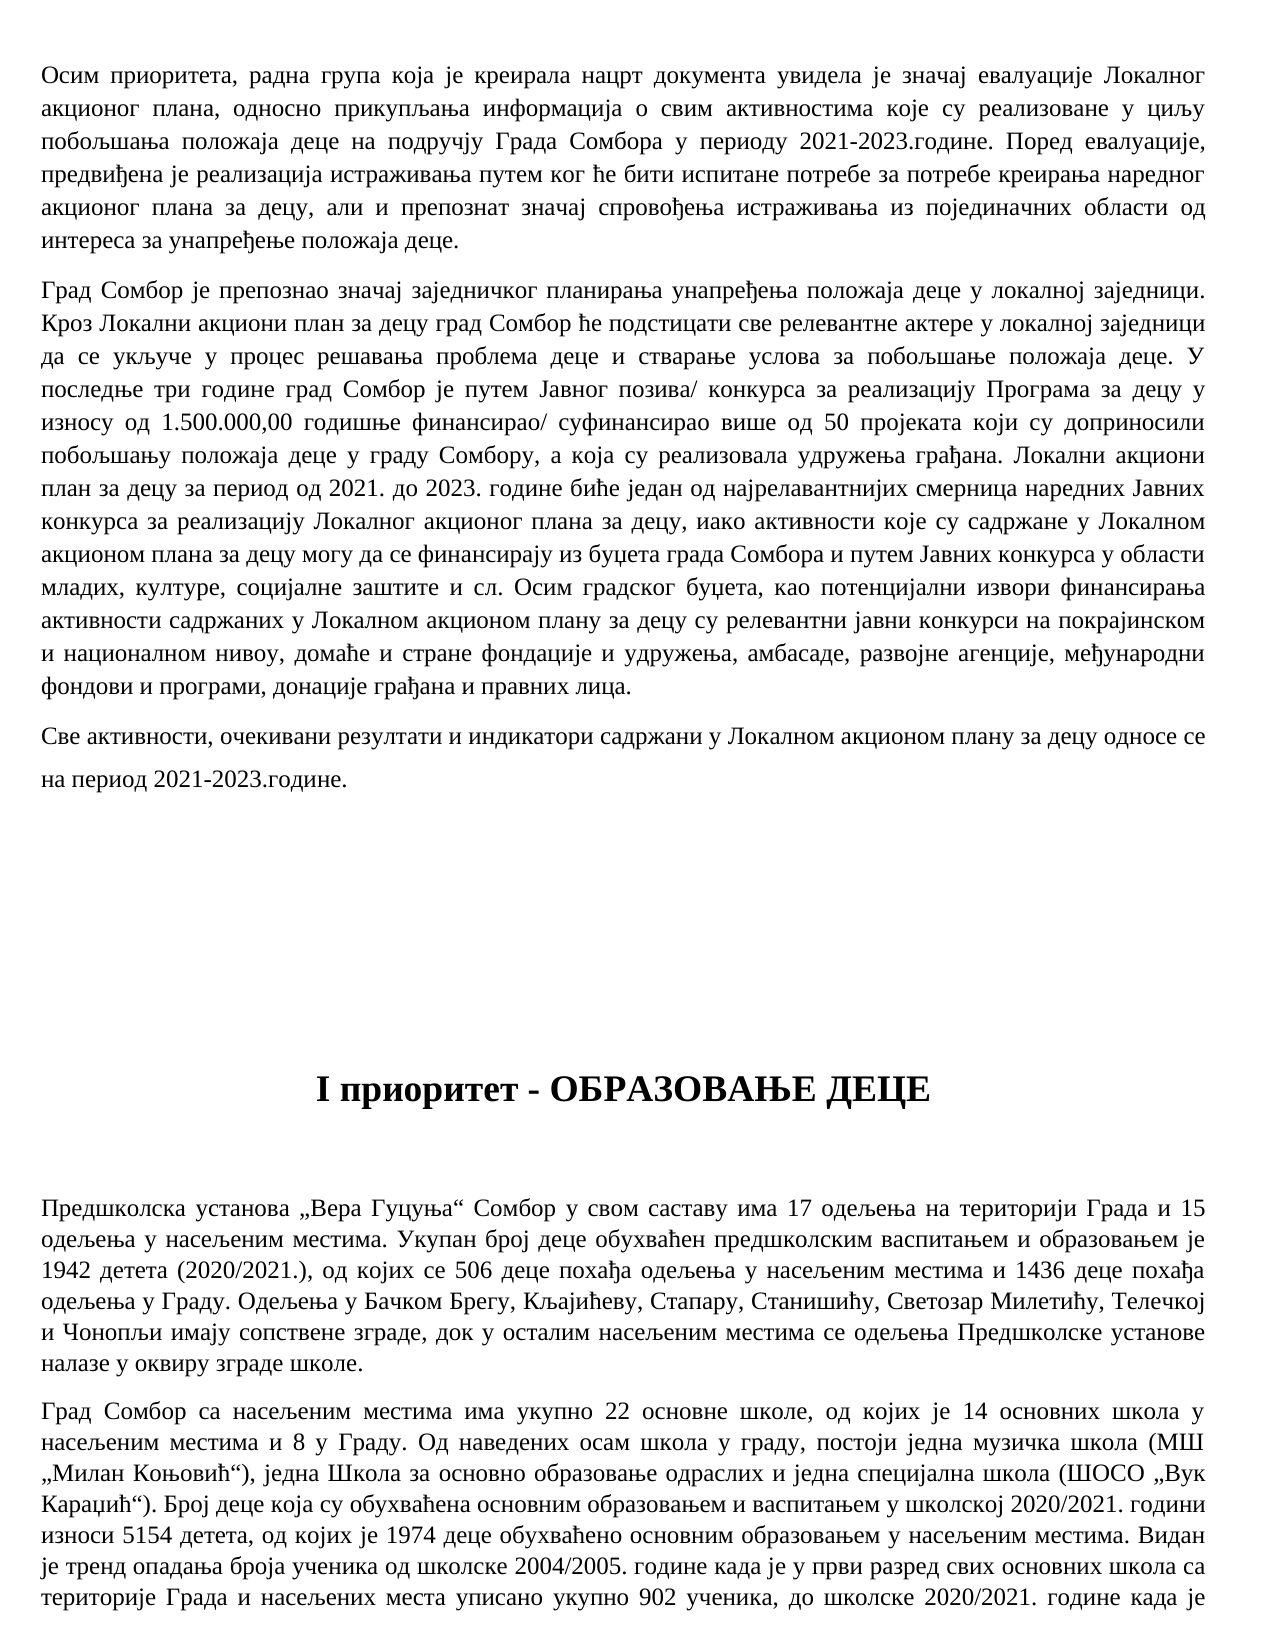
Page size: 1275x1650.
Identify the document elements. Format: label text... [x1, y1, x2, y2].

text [41, 1396, 1206, 1611]
text Осим приоритета, радна група која је креирала нацрт документа увидела је значај евалуације Локалног акционог плана, односно прикупљања информација о свим активностима које су реализоване у циљу побољшања положаја деце на подручју Града Сомбора у периоду 2021-2023.године. Поред евалуације, предвиђена је реализација истраживања путем ког ће бити испитане потребе за потребе креирања наредног акционог плана за децу, али и препознат значај спровођења истраживања из појединачних области од интереса за унапређење положаја деце. [41, 60, 1206, 254]
text I приоритет - ОБРАЗОВАЊЕ ДЕЦЕ [41, 1066, 1206, 1109]
text Предшколска установа „Вера Гуцуња“ Сомбор у свом саставу има 17 одељења на територији Града и 15 одељења у насељеним местима. Укупан број деце обухваћен предшколским васпитањем и образовањем је 1942 детета (2020/2021.), од којих се 506 деце похађа одељења у насељеним местима и 1436 деце похађа одељења у Граду. Одељења у Бачком Брегу, Кљајићеву, Стапару, Станишићу, Светозар Милетићу, Телечкој и Чонопљи имају сопствене зграде, док у осталим насељеним местима се одељења Предшколске установе налазе у оквиру зграде школе. [41, 1193, 1206, 1377]
text Све активности, очекивани резултати и индикатори садржани у Локалном акционом плану за децу односе се на период 2021-2023.године. [41, 721, 1206, 793]
text Град Сомбор је препознао значај заједничког планирања унапређења положаја деце у локалној заједници. Кроз Локални акциони план за децу град Сомбор ће подстицати све релевантне актере у локалној заједници да се укључе у процес решавања проблема деце и стварање услова за побољшање положаја деце. У последње три године град Сомбор је путем Јавног позива/ конкурса за реализацију Програма за децу у износу од 1.500.000,00 годишње финансирао/ суфинансирао више од 50 пројеката који су доприносили побољшању положаја деце у граду Сомбору, а која су реализовала удружења грађана. Локални акциони план за децу за период од 2021. до 2023. године биће један од најрелавантнијих смерница наредних Јавних конкурса за реализацију Локалног акционог плана за децу, иако активности које су садржане у Локалном акционом плана за децу могу да се финансирају из буџета града Сомбора и путем Јавних конкурса у области младих, културе, социјалне заштите и сл. Осим градског буџета, као потенцијални извори финансирања активности садржаних у Локалном акционом плану за децу су релевантни јавни конкурси на покрајинском и националном нивоу, домаће и стране фондације и удружења, амбасаде, развојне агенције, међународни фондови и програми, донације грађана и правних лица. [41, 275, 1206, 700]
